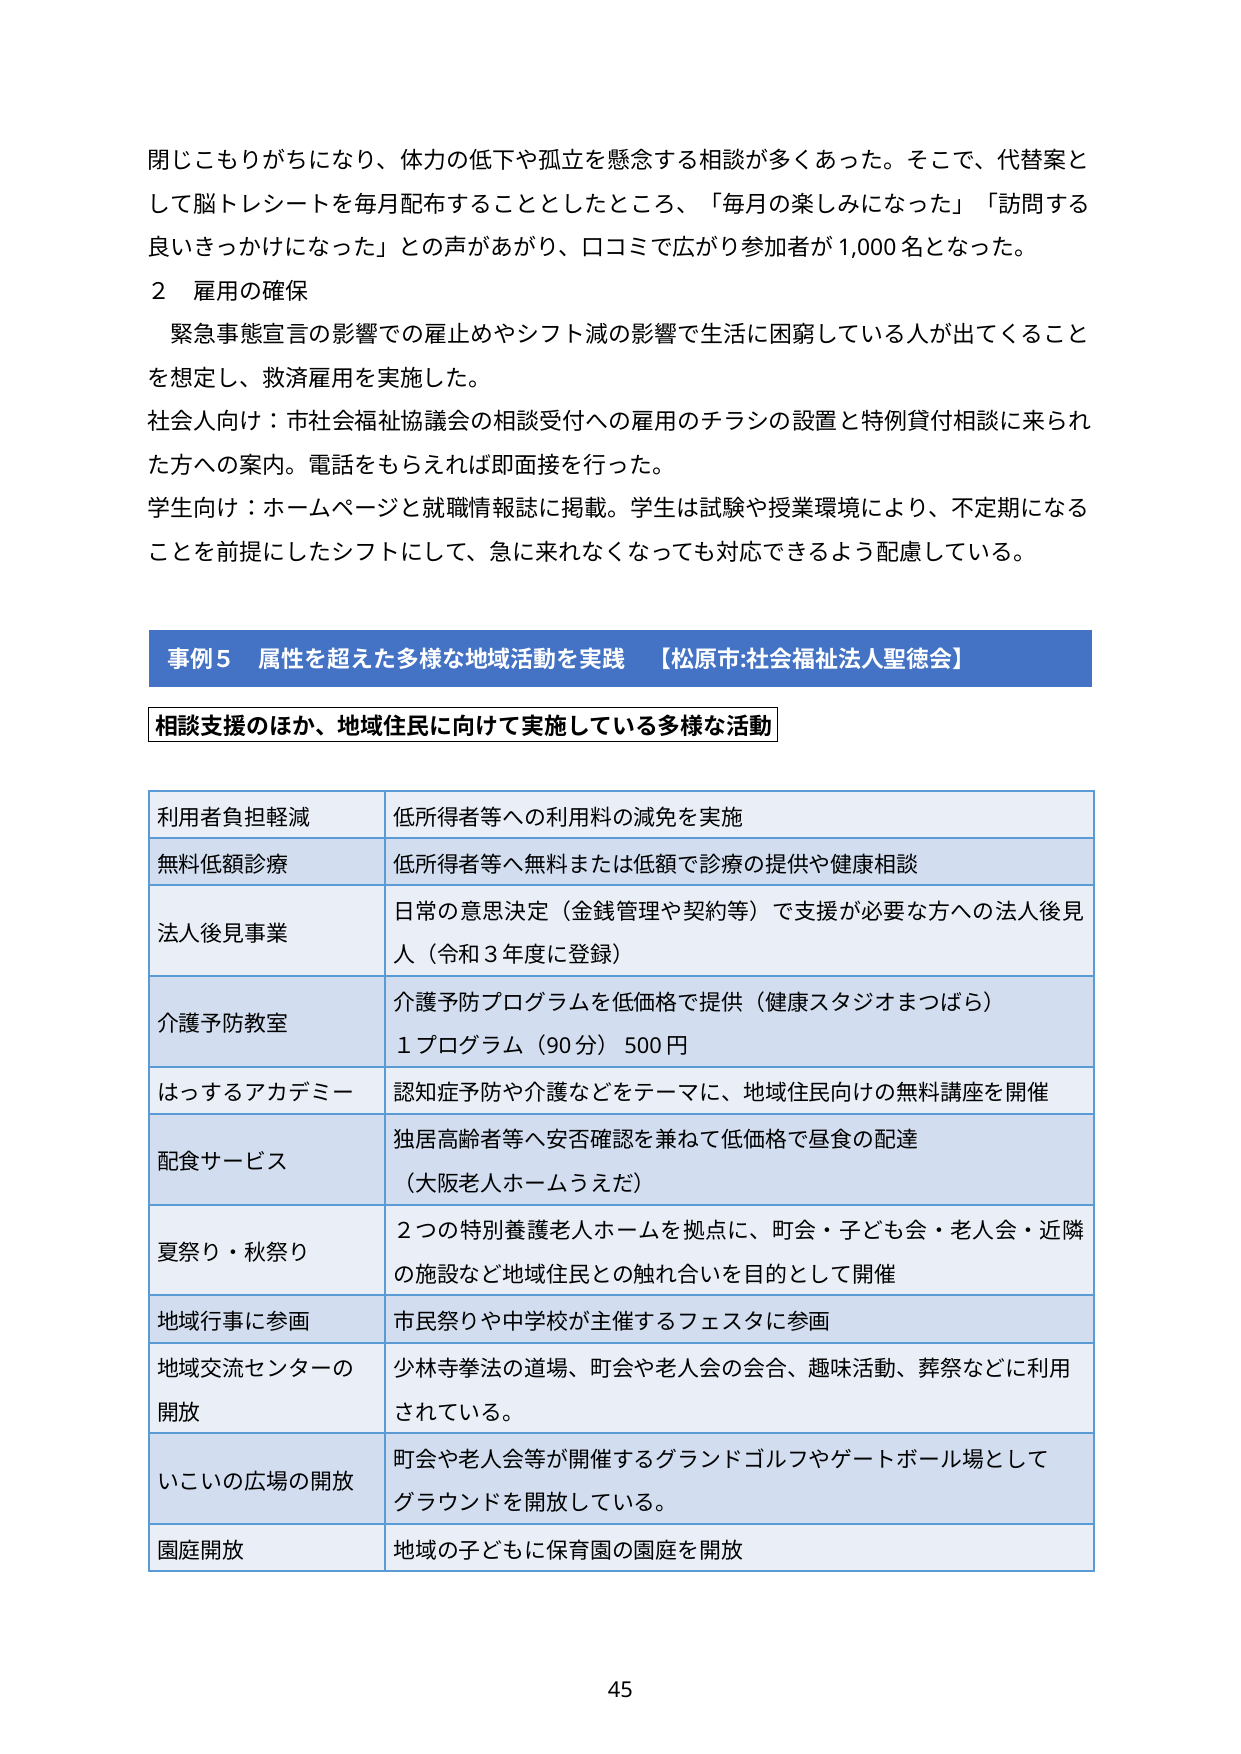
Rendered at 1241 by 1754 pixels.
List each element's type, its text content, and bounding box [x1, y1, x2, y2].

table_cell ２つの特別養護老人ホームを拠点に、町会・子ども会・老人会・近隣の施設など地域住民との触れ合いを目的として開催 [386, 1206, 1093, 1294]
table_cell 認知症予防や介護などをテーマに、地域住民向けの無料講座を開催 [386, 1068, 1093, 1113]
table_cell 独居高齢者等へ安否確認を兼ねて低価格で昼食の配達 （大阪老人ホームうえだ） [386, 1115, 1093, 1204]
table_cell 地域交流センターの 開放 [150, 1344, 384, 1432]
table_cell 市民祭りや中学校が主催するフェスタに参画 [386, 1296, 1093, 1342]
text ２ 雇用の確保 緊急事態宣言の影響での雇止めやシフト減の影響で生活に困窮している人が出てくることを想定し、救済雇用を実施した。 社会人向け：市社会福祉協議会の相談受付への雇用のチラシの設置と特例貸付相談に来られた方への案内。電話をもらえれば即面接を行った。 学生向け：ホームページと就職情報誌に掲載。学生は試験や授業環境により、不定期になることを前提にしたシフトにして、急に来れなくなっても対応できるよう配慮している。 [148, 267, 1092, 572]
table_cell 町会や老人会等が開催するグランドゴルフやゲートボール場として グラウンドを開放している。 [386, 1434, 1093, 1523]
table_cell 配食サービス [150, 1115, 384, 1204]
table_cell 低所得者等へ無料または低額で診療の提供や健康相談 [386, 839, 1093, 884]
table_cell いこいの広場の開放 [150, 1434, 384, 1523]
table_header 低所得者等への利用料の減免を実施 [386, 792, 1093, 837]
table_cell 地域行事に参画 [150, 1296, 384, 1342]
table_cell 介護予防プログラムを低価格で提供（健康スタジオまつばら） １プログラム（90分） 500円 [386, 977, 1093, 1066]
table_cell 介護予防教室 [150, 977, 384, 1066]
text 相談支援のほか、地域住民に向けて実施している多様な活動 [148, 703, 1092, 746]
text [148, 137, 1092, 267]
table_cell 夏祭り・秋祭り [150, 1206, 384, 1294]
table_cell 園庭開放 [150, 1525, 384, 1570]
table_cell 地域の子どもに保育園の園庭を開放 [386, 1525, 1093, 1570]
table_cell はっするアカデミー [150, 1068, 384, 1113]
table_cell 無料低額診療 [150, 839, 384, 884]
table_cell 日常の意思決定（金銭管理や契約等）で支援が必要な方への法人後見人（令和３年度に登録） [386, 886, 1093, 975]
table_cell 少林寺拳法の道場、町会や老人会の会合、趣味活動、葬祭などに利用 されている。 [386, 1344, 1093, 1432]
table_header 利用者負担軽減 [150, 792, 384, 837]
table_cell 法人後見事業 [150, 886, 384, 975]
